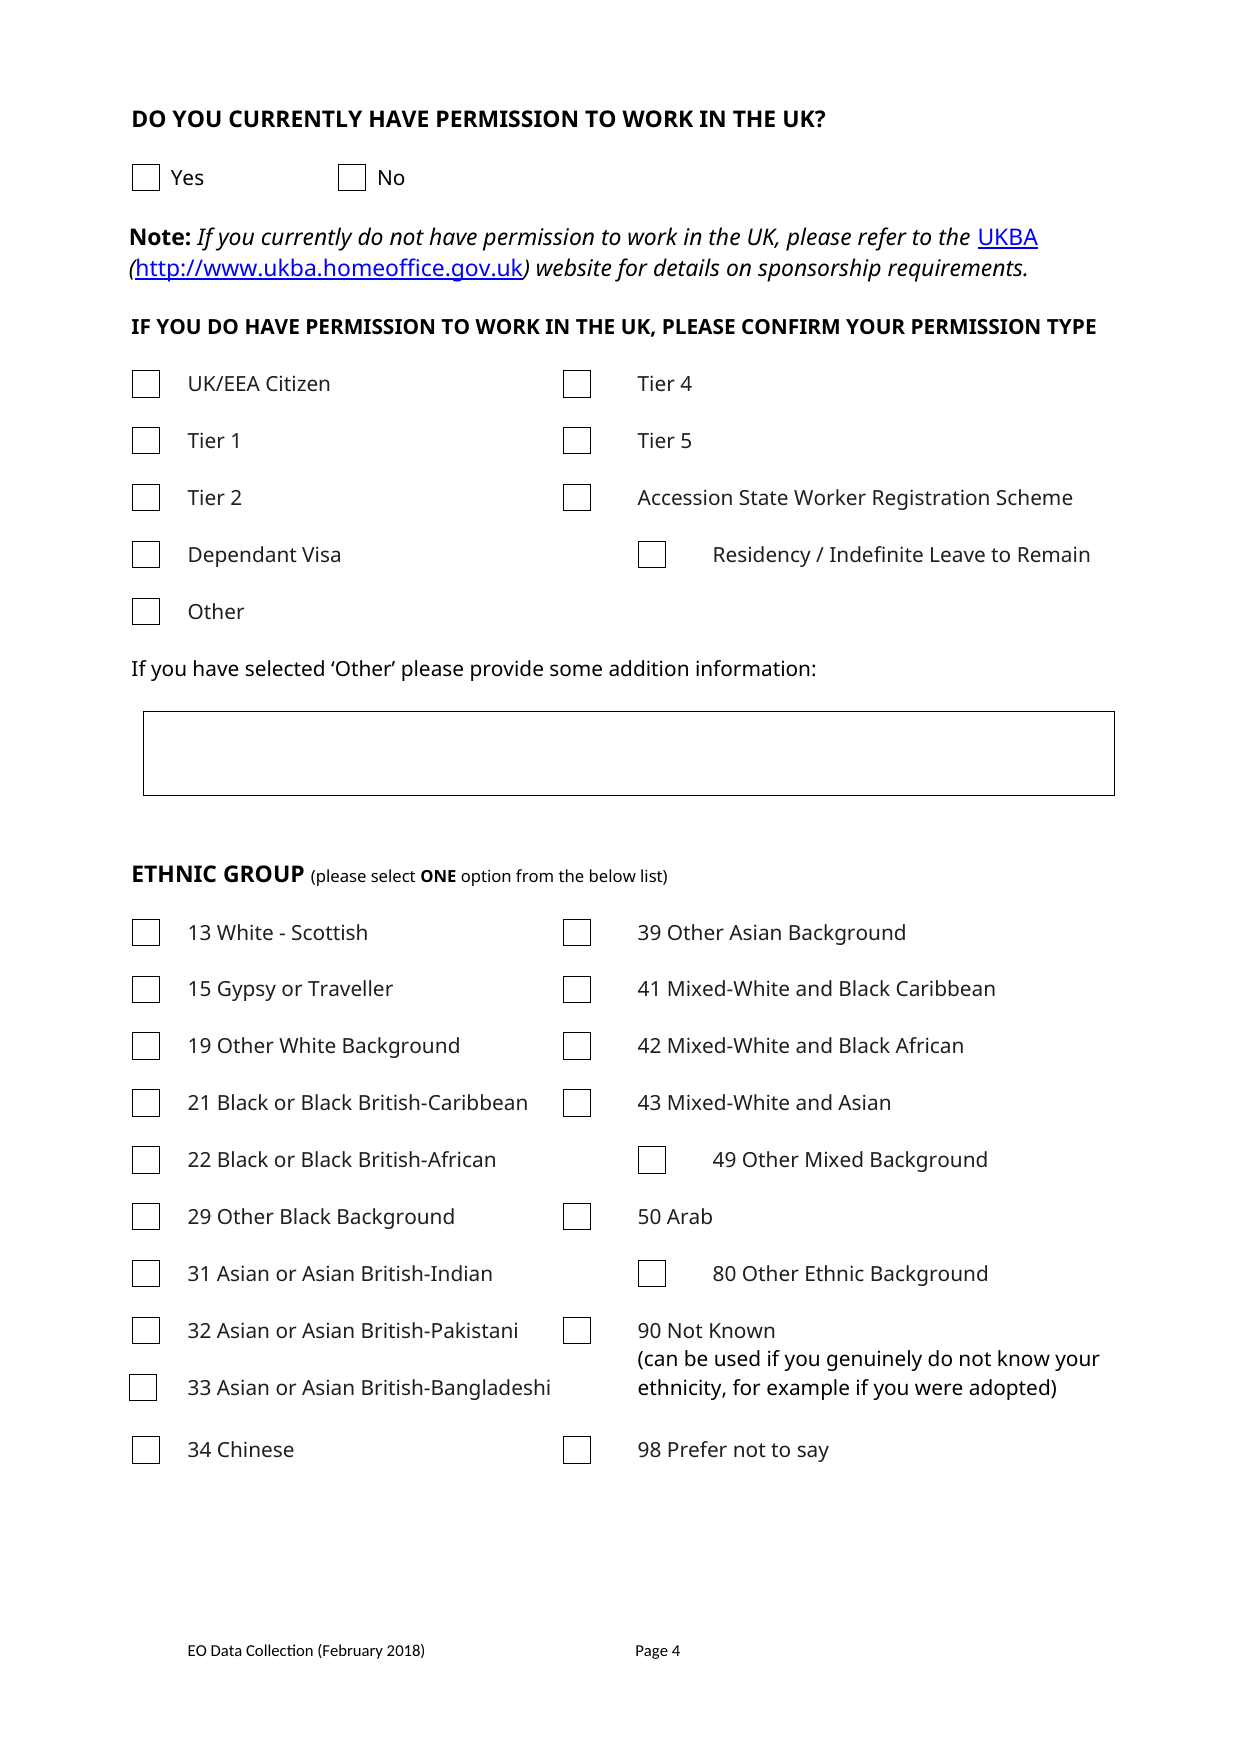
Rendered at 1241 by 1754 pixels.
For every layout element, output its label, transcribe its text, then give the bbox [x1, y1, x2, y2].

text If you have selected ‘Other’ please provide some addition information: [131, 654, 1103, 682]
text 15 Gypsy or Traveller 41 Mixed-White and Black Caribbean [131, 974, 1106, 1003]
text 21 Black or Black British-Caribbean 43 Mixed-White and Asian [131, 1088, 1106, 1117]
text 13 White - Scottish 39 Other Asian Background [131, 918, 1106, 946]
text 19 Other White Background 42 Mixed-White and Black African [131, 1031, 1106, 1060]
text 29 Other Black Background 50 Arab [131, 1202, 1106, 1231]
text Tier 2 Accession State Worker Registration Scheme [131, 483, 1106, 511]
text Other [131, 597, 1106, 625]
text Dependant Visa Residency / Indefinite Leave to Remain [131, 540, 1106, 568]
text Note: If you currently do not have permission to work in the UK, please refer to the UKBA (http://www.ukba.homeoffice.gov.uk) website for details on sponsorship requirements. [128, 221, 1106, 283]
text DO YOU CURRENTLY HAVE PERMISSION TO WORK IN THE UK? [131, 103, 1106, 135]
text IF YOU DO HAVE PERMISSION TO WORK IN THE UK, PLEASE CONFIRM YOUR PERMISSION TYPE [131, 312, 1106, 341]
text (can be used if you genuinely do not know your [637, 1344, 1106, 1373]
text 31 Asian or Asian British-Indian 80 Other Ethnic Background [131, 1259, 1106, 1287]
text Tier 1 Tier 5 [131, 426, 1106, 454]
text 32 Asian or Asian British-Pakistani 90 Not Known [131, 1316, 1106, 1344]
text Yes No [131, 163, 1106, 192]
text UK/EEA Citizen Tier 4 [131, 369, 1106, 398]
text 33 Asian or Asian British-Bangladeshi ethnicity, for example if you were adopted) [128, 1373, 1106, 1401]
table_header [144, 712, 1114, 794]
text ETHNIC GROUP (please select ONE option from the below list) [131, 858, 1216, 889]
text 22 Black or Black British-African 49 Other Mixed Background [131, 1145, 1106, 1174]
text 34 Chinese 98 Prefer not to say [131, 1435, 1106, 1464]
